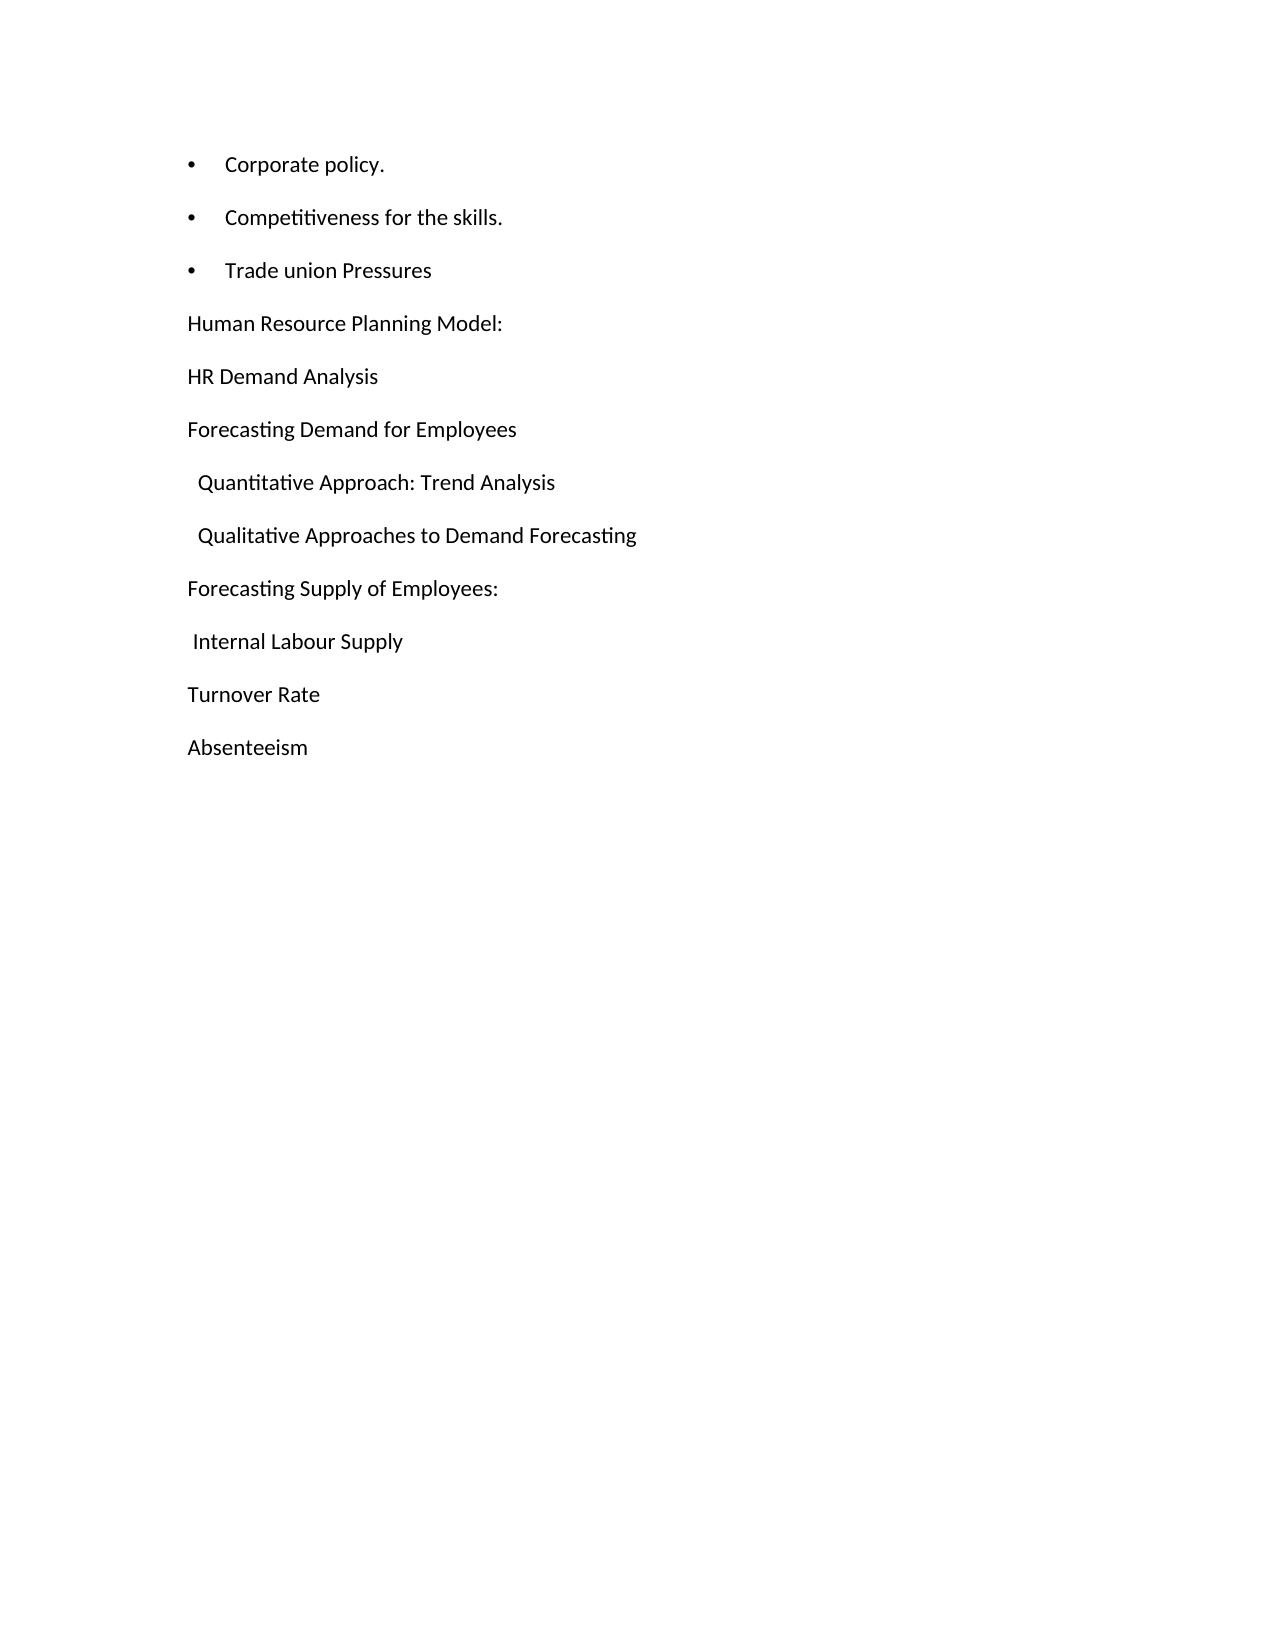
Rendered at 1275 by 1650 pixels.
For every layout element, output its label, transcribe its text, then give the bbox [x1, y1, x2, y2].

text Quantitative Approach: Trend Analysis [187, 468, 1125, 496]
text Turnover Rate [187, 680, 1125, 708]
text Qualitative Approaches to Demand Forecasting [187, 521, 1125, 549]
list Corporate policy. [187, 150, 1125, 178]
text HR Demand Analysis [187, 362, 1125, 390]
text Forecasting Supply of Employees: [187, 574, 1125, 602]
text Absenteeism [187, 733, 1125, 761]
text Human Resource Planning Model: [187, 309, 1125, 337]
list Competitiveness for the skills. [187, 203, 1125, 231]
text Internal Labour Supply [187, 627, 1125, 655]
text Forecasting Demand for Employees [187, 415, 1125, 443]
list Trade union Pressures [187, 256, 1125, 284]
